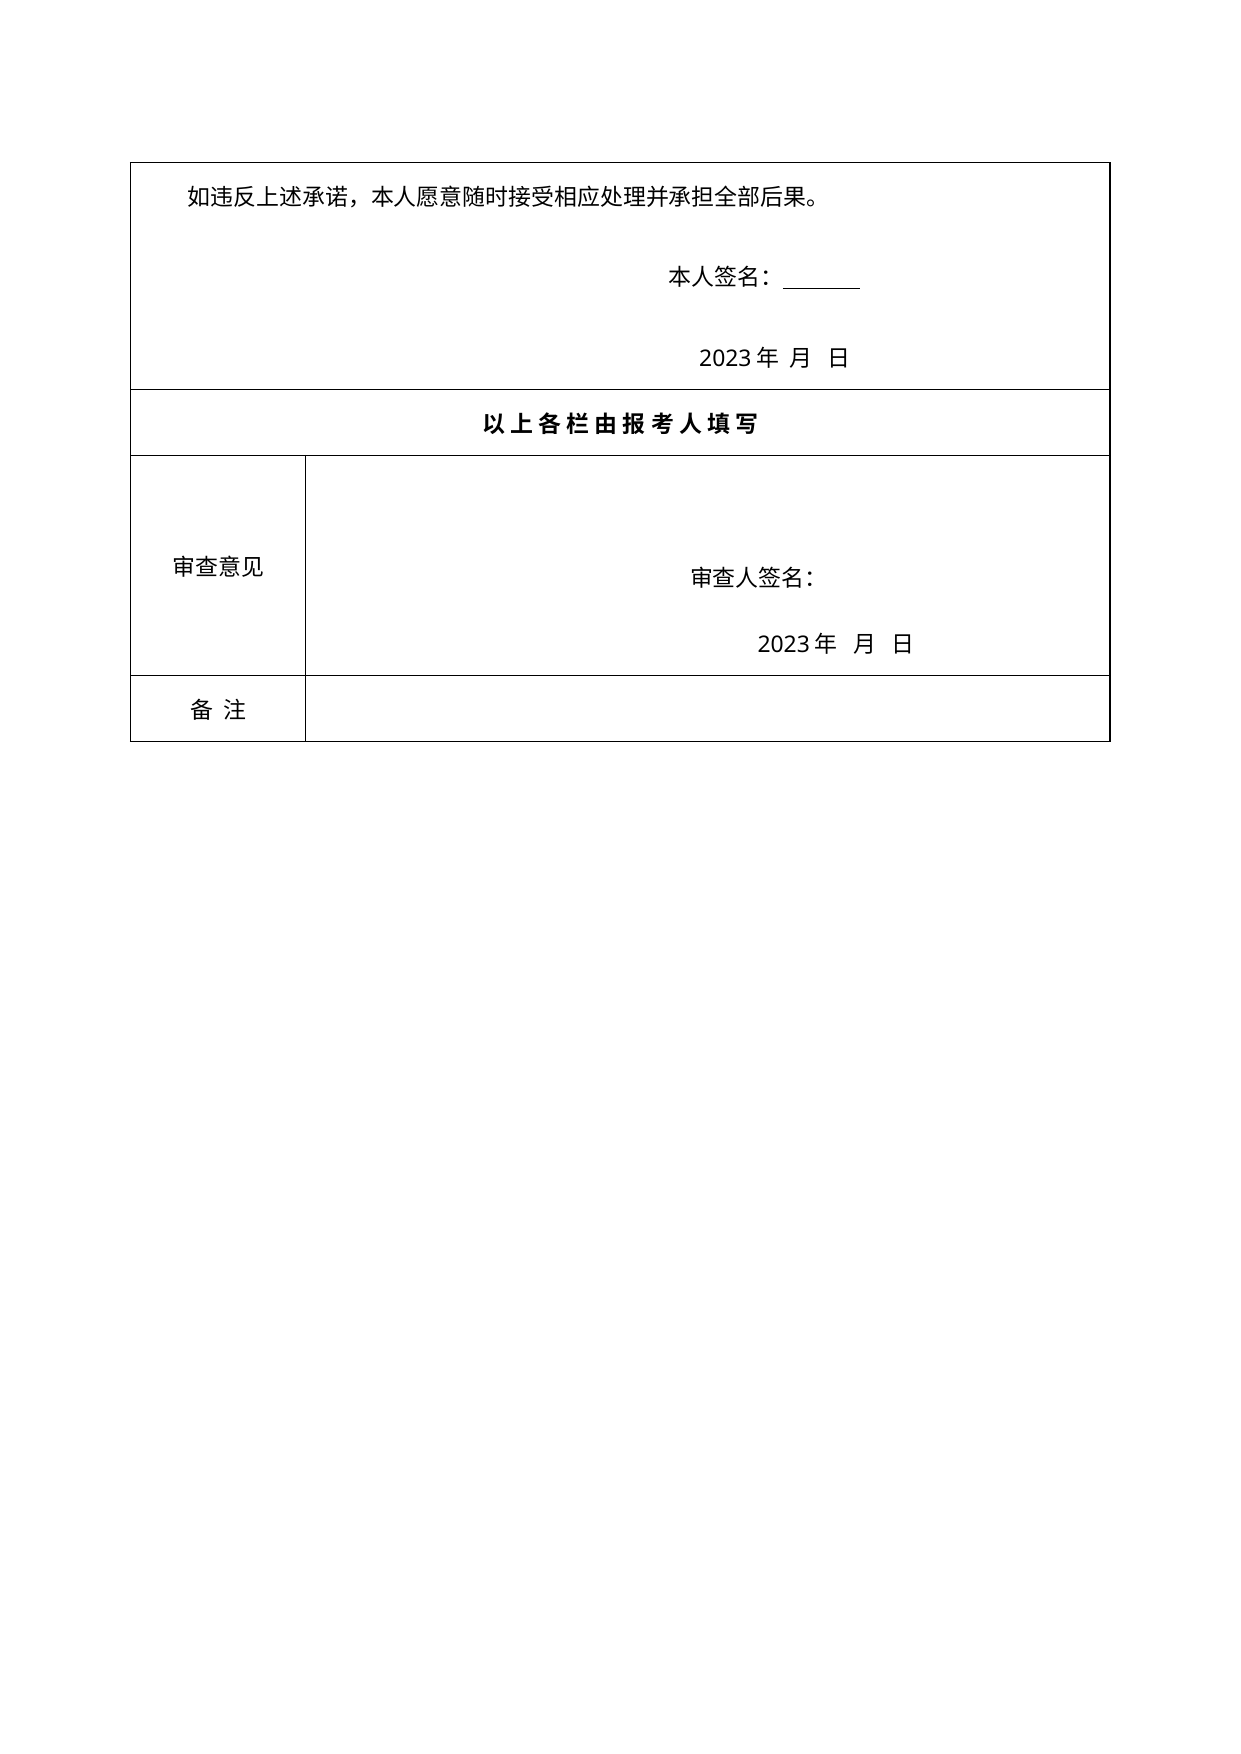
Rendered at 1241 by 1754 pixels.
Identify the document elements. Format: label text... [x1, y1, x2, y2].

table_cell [131, 163, 1109, 228]
table_cell 2023年 月 日 [131, 324, 1109, 389]
table_cell [306, 676, 1109, 741]
table_cell 本人签名： 中） [131, 228, 1109, 324]
table_cell 审查人签名： [306, 543, 1109, 609]
table_cell 审查意见 [131, 456, 305, 675]
table_cell 备 注 [131, 676, 305, 741]
table_cell [306, 456, 1109, 543]
table_cell 以 上 各 栏 由 报 考 人 填 写 [131, 390, 1109, 455]
table_cell 2023年 月 日 [306, 609, 1109, 675]
